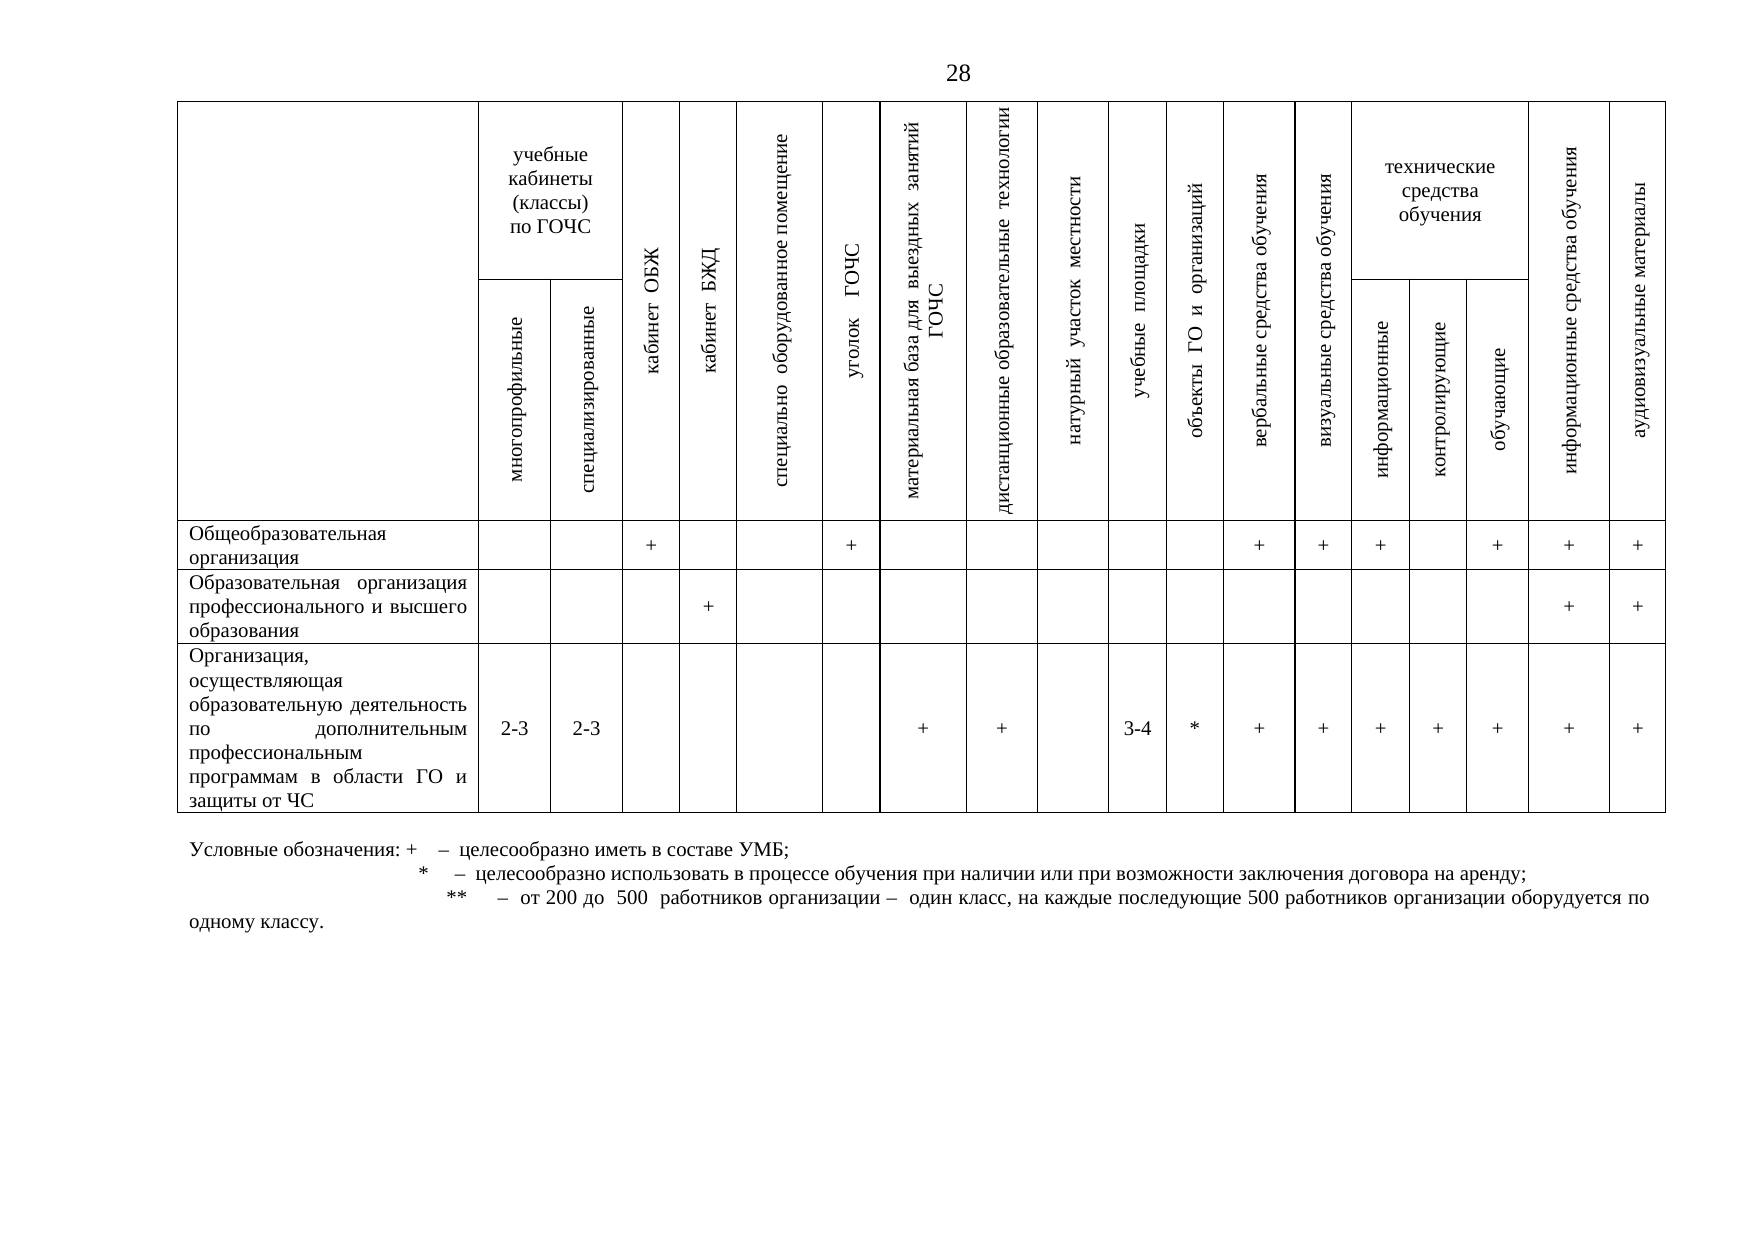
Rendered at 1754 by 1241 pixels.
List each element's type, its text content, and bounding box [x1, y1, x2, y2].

table_cell [1038, 644, 1108, 812]
table_cell + [1610, 521, 1665, 569]
table_cell [737, 521, 822, 569]
table_cell материальная база для выездных занятий ГОЧС [881, 102, 966, 520]
table_cell 3-4 [1109, 644, 1166, 812]
table_cell [1167, 570, 1223, 642]
table_cell информационные средства обучения [1529, 102, 1609, 520]
table_cell Условные обозначения: + – целесообразно иметь в составе УМБ; * – целесообразно использовать в процессе обучения при наличии или при возможности заключения договора на аренду; ** – от 200 до 500 работников организации – один класс, на каждые последующие 500 работников организации оборудуется по одному классу. [178, 813, 1666, 957]
table_cell [823, 570, 879, 642]
table_cell + [1296, 521, 1351, 569]
table_cell + [1224, 644, 1294, 812]
table_cell специально оборудованное помещение [737, 102, 822, 520]
table_cell + [1467, 644, 1528, 812]
table_cell натурный участок местности [1038, 102, 1108, 520]
table_cell Образовательная организация профессионального и высшего образования [178, 570, 478, 642]
table_cell [737, 644, 822, 812]
table_cell кабинет БЖД [680, 102, 736, 520]
table_cell [1109, 521, 1166, 569]
table_cell + [967, 644, 1037, 812]
table_cell + [1296, 644, 1351, 812]
table_cell + [881, 644, 966, 812]
table_cell [1038, 521, 1108, 569]
table_cell Общеобразовательная организация [178, 521, 478, 569]
table_cell * [1167, 644, 1223, 812]
table_cell + [1467, 521, 1528, 569]
table_cell [881, 521, 966, 569]
table_cell [1038, 570, 1108, 642]
table_cell многопрофильные [479, 280, 550, 520]
table_cell + [823, 521, 879, 569]
table_cell вербальные средства обучения [1224, 102, 1294, 520]
table_cell + [1610, 644, 1665, 812]
table_cell [1410, 570, 1466, 642]
table_cell [680, 644, 736, 812]
table_cell кабинет ОБЖ [623, 102, 679, 520]
table_cell учебные площадки [1109, 102, 1166, 520]
table_cell [551, 570, 622, 642]
table_cell специализированные [551, 280, 622, 520]
table_cell [737, 570, 822, 642]
table_cell объекты ГО и организаций [1167, 102, 1223, 520]
table_cell [1410, 521, 1466, 569]
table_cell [178, 102, 478, 520]
table_cell + [680, 570, 736, 642]
table_cell + [1529, 644, 1609, 812]
table_cell Организация, осуществляющая образовательную деятельность по дополнительным профессиональным программам в области ГО и защиты от ЧС [178, 644, 478, 812]
table_cell информационные [1352, 280, 1409, 520]
table_cell [1167, 521, 1223, 569]
table_cell визуальные средства обучения [1296, 102, 1351, 520]
table_cell [881, 570, 966, 642]
table_cell [479, 570, 550, 642]
table_cell + [1529, 521, 1609, 569]
table_cell [967, 521, 1037, 569]
table_cell + [623, 521, 679, 569]
table_cell обучающие [1467, 280, 1528, 520]
table_cell + [1224, 521, 1294, 569]
table_cell [551, 521, 622, 569]
table_cell + [1610, 570, 1665, 642]
table_cell уголок ГОЧС [823, 102, 879, 520]
table_cell [680, 521, 736, 569]
table_cell [479, 521, 550, 569]
table_cell [1467, 570, 1528, 642]
table_cell 2-3 [551, 644, 622, 812]
table_cell аудиовизуальные материалы [1610, 102, 1665, 520]
table_cell [623, 644, 679, 812]
table_cell [967, 570, 1037, 642]
table_cell + [1529, 570, 1609, 642]
table_cell [1296, 570, 1351, 642]
table_cell [1352, 570, 1409, 642]
table_cell + [1352, 644, 1409, 812]
table_cell [623, 570, 679, 642]
table_cell 2-3 [479, 644, 550, 812]
table_cell + [1352, 521, 1409, 569]
table_cell учебные кабинеты (классы) по ГОЧС [479, 102, 622, 279]
table_cell [1109, 570, 1166, 642]
table_cell технические средства обучения [1352, 102, 1528, 279]
table_cell дистанционные образовательные технологии [967, 102, 1037, 520]
table_cell [823, 644, 879, 812]
table_cell контролирующие [1410, 280, 1466, 520]
table_cell + [1410, 644, 1466, 812]
table_cell [1224, 570, 1294, 642]
